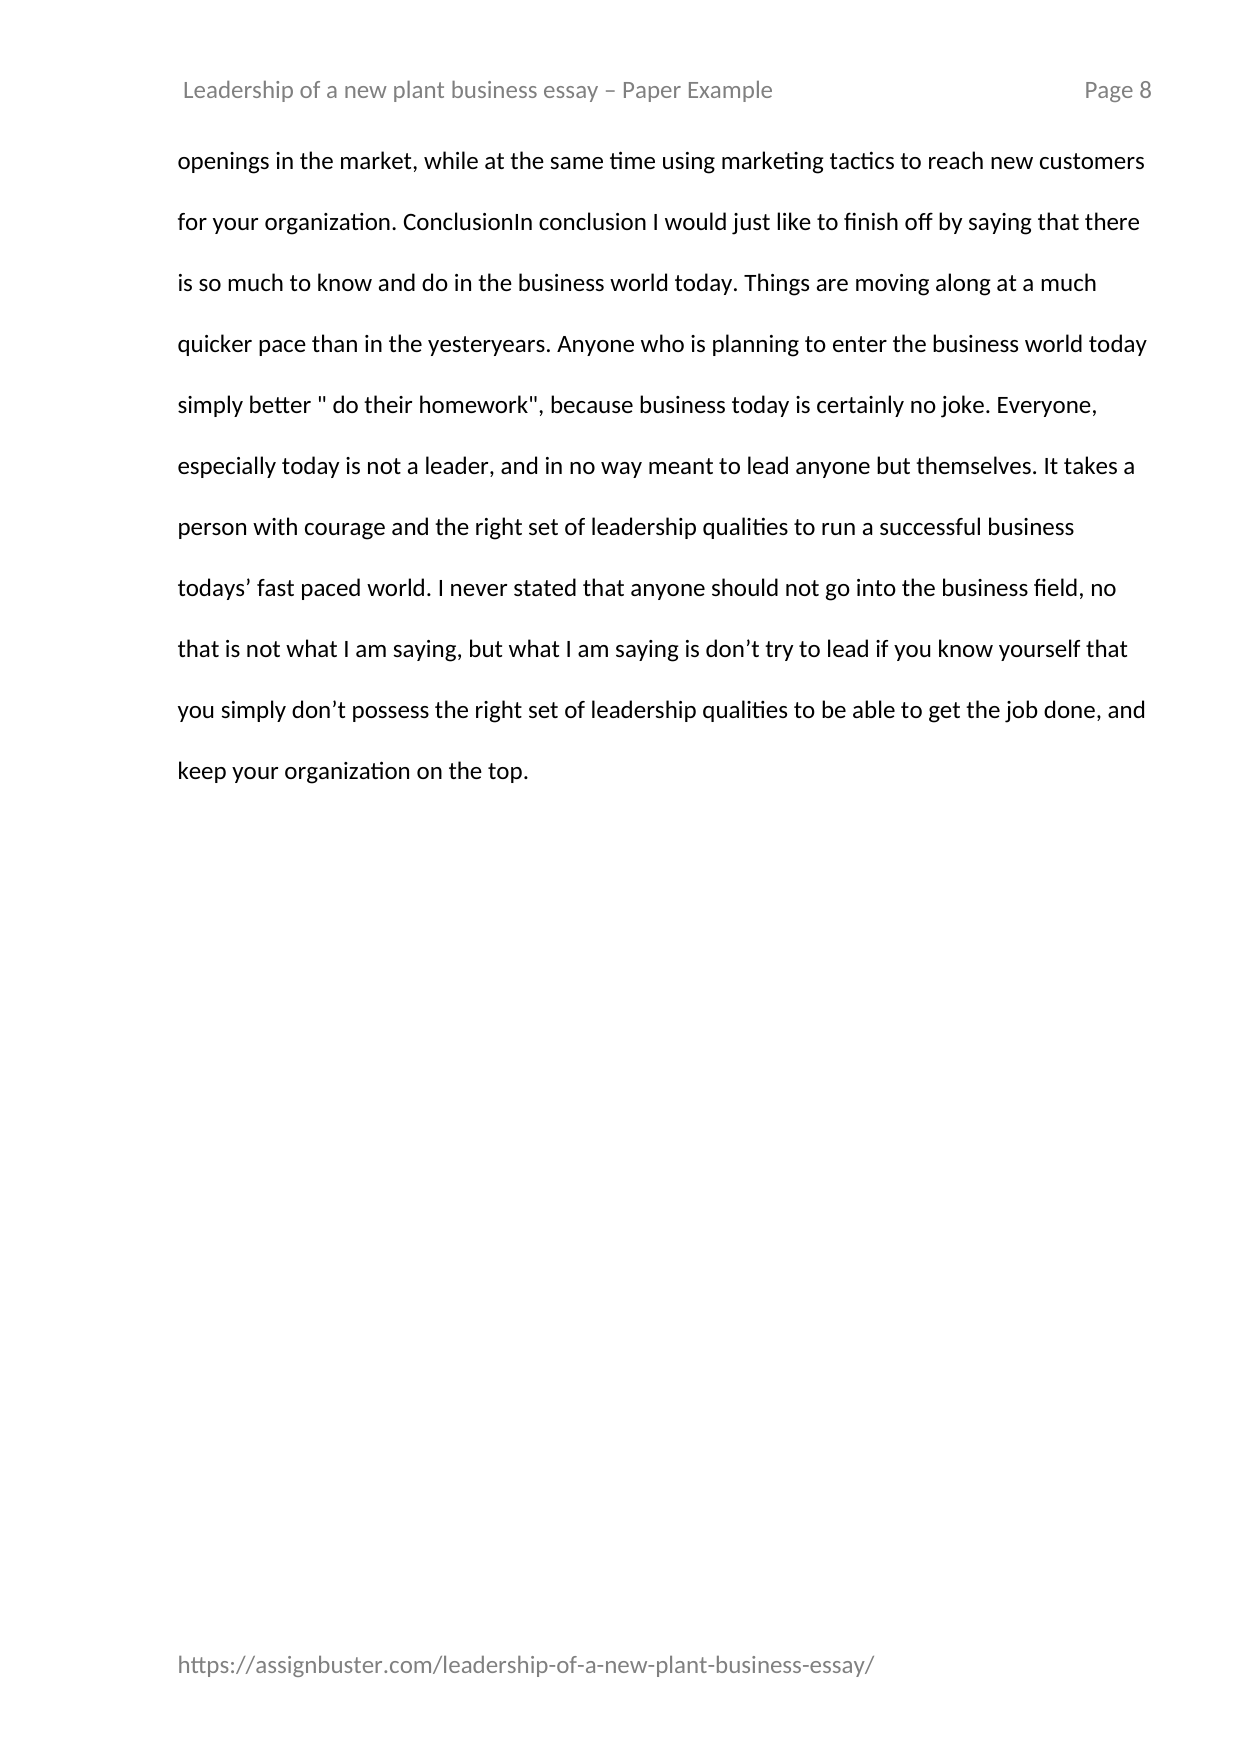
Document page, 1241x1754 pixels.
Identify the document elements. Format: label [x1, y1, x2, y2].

text [177, 145, 1152, 786]
